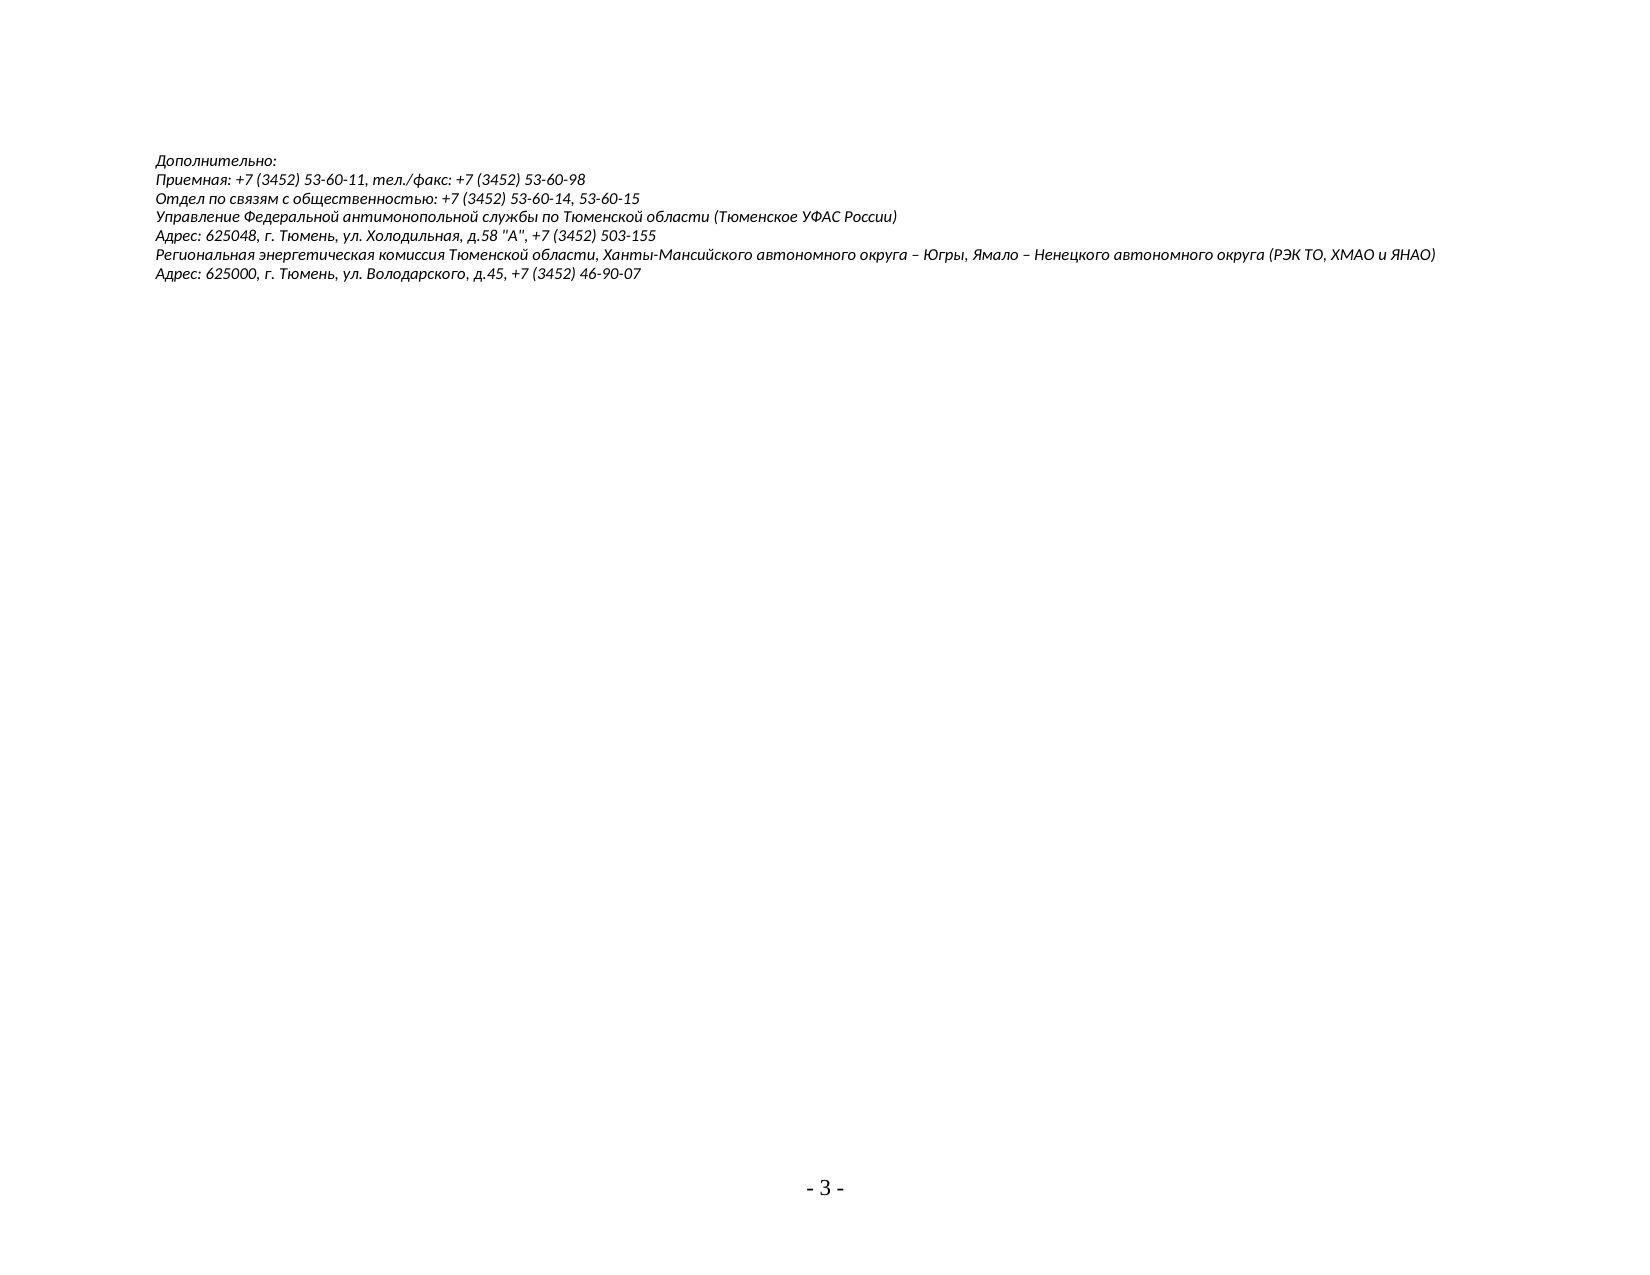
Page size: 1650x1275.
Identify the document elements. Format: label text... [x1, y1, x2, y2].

text Отдел по связям с общественностью: +7 (3452) 53-60-14, 53-60-15 [155, 189, 1532, 208]
text Региональная энергетическая комиссия Тюменской области, Ханты-Мансийского автономного округа – Югры, Ямало – Ненецкого автономного округа (РЭК ТО, ХМАО и ЯНАО) [155, 245, 1532, 264]
text Адрес: 625048, г. Тюмень, ул. Холодильная, д.58 "А", +7 (3452) 503-155 [155, 227, 1532, 245]
text Управление Федеральной антимонопольной службы по Тюменской области (Тюменское УФАС России) [155, 208, 1532, 227]
text Приемная: +7 (3452) 53-60-11, тел./факс: +7 (3452) 53-60-98 [155, 170, 1532, 189]
text Дополнительно: [155, 152, 1532, 170]
text Адрес: 625000, г. Тюмень, ул. Володарского, д.45, +7 (3452) 46-90-07 [118, 264, 1532, 283]
